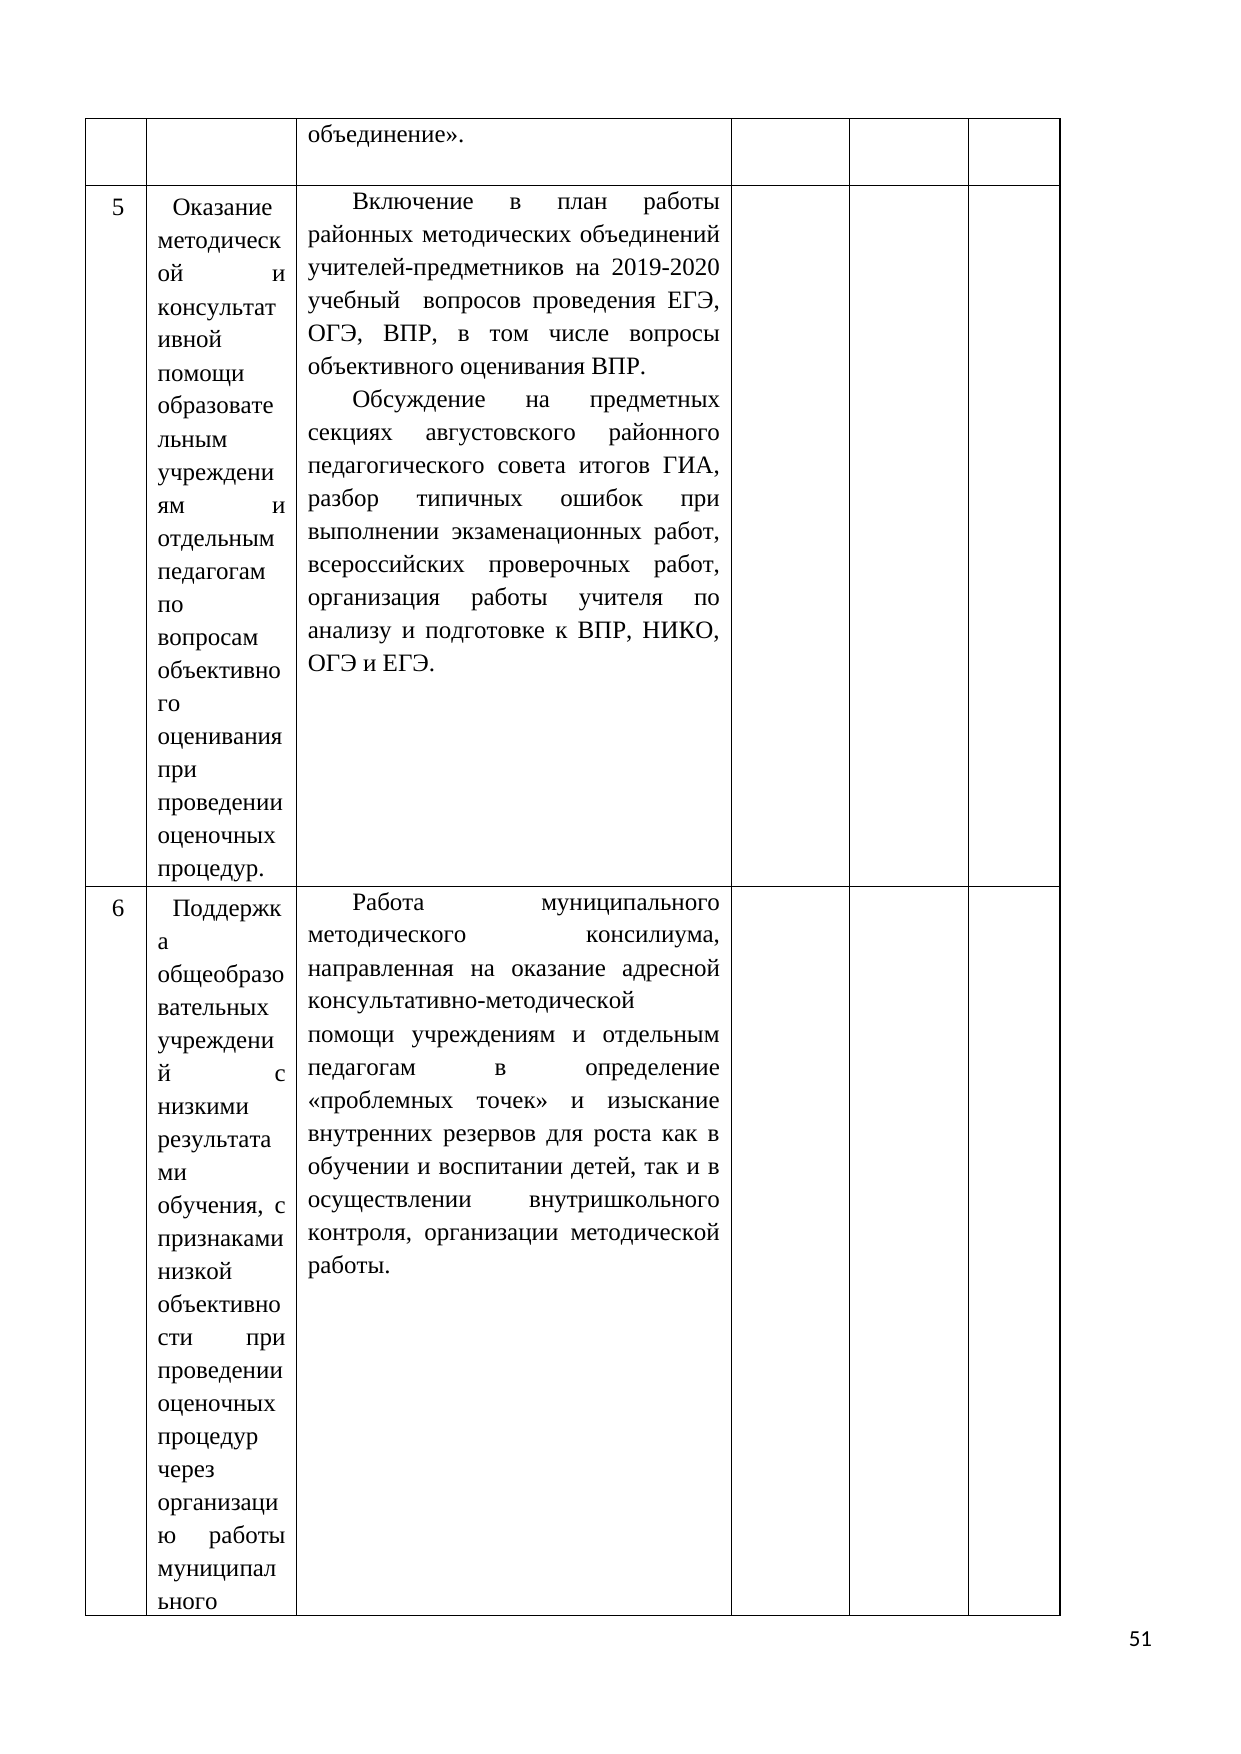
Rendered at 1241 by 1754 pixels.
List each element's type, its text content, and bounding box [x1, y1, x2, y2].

table_cell 6 [86, 887, 146, 1615]
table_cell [297, 887, 731, 1615]
table_cell [850, 887, 968, 1615]
table_cell [850, 186, 968, 886]
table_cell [147, 887, 296, 1615]
table_cell [969, 119, 1059, 185]
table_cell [297, 119, 731, 185]
table_cell [969, 887, 1059, 1615]
table_cell 5 [86, 186, 146, 886]
table_cell [969, 186, 1059, 886]
table_cell [732, 119, 849, 185]
table_cell [732, 887, 849, 1615]
table_cell Включение в план работы районных методических объединений учителей-предметников на 2019-2020 учебный вопросов проведения ЕГЭ, ОГЭ, ВПР, в том числе вопросы объективного оценивания ВПР. Обсуждение на предметных секциях августовского районного педагогического совета итогов ГИА, разбор типичных ошибок при выполнении экзаменационных работ, всероссийских проверочных работ, организация работы учителя по анализу и подготовке к ВПР, НИКО, ОГЭ и ЕГЭ. [297, 186, 731, 886]
table_cell [850, 119, 968, 185]
table_cell [732, 186, 849, 886]
table_cell 4 [86, 119, 146, 185]
table_cell Оказание методической и консультативной помощи образовательным учреждениям и отдельным педагогам по вопросам объективного оценивания при проведении оценочных процедур. [147, 186, 296, 886]
